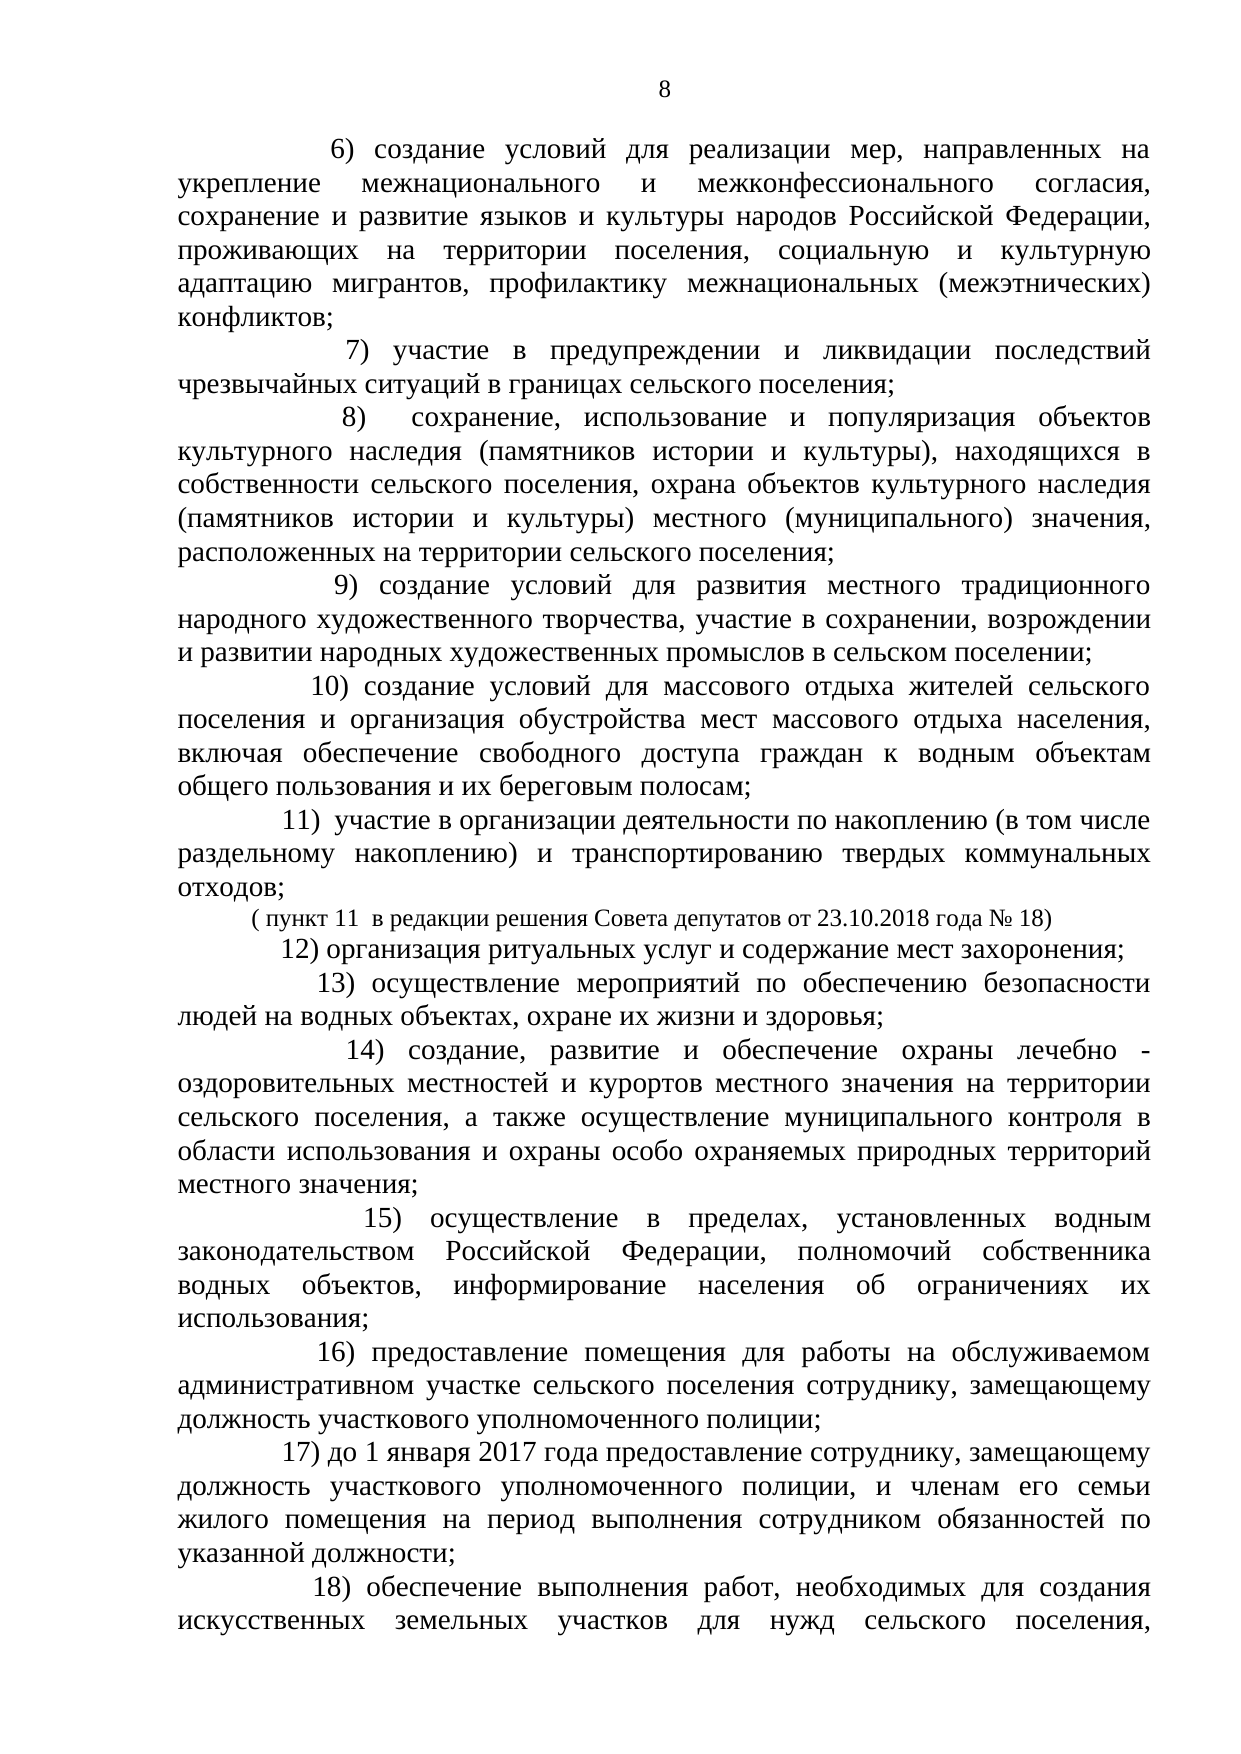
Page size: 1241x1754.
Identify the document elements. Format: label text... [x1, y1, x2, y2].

text 8) сохранение, использование и популяризация объектов культурного наследия (памятников истории и культуры), находящихся в собственности сельского поселения, охрана объектов культурного наследия (памятников истории и культуры) местного (муниципального) значения, расположенных на территории сельского поселения; [177, 399, 1152, 567]
text 6) создание условий для реализации мер, направленных на укрепление межнационального и межконфессионального согласия, сохранение и развитие языков и культуры народов Российской Федерации, проживающих на территории поселения, социальную и культурную адаптацию мигрантов, профилактику межнациональных (межэтнических) конфликтов; [177, 131, 1152, 332]
text 10) создание условий для массового отдыха жителей сельского поселения и организация обустройства мест массового отдыха населения, включая обеспечение свободного доступа граждан к водным объектам общего пользования и их береговым полосам; [177, 668, 1152, 802]
text 17) до 1 января 2017 года предоставление сотруднику, замещающему должность участкового уполномоченного полиции, и членам его семьи жилого помещения на период выполнения сотрудником обязанностей по указанной должности; [177, 1434, 1152, 1569]
text 12) организация ритуальных услуг и содержание мест захоронения; [177, 931, 1152, 965]
text ( пункт 11 в редакции решения Совета депутатов от 23.10.2018 года № 18) [177, 903, 1152, 931]
text 7) участие в предупреждении и ликвидации последствий чрезвычайных ситуаций в границах сельского поселения; [177, 332, 1152, 399]
text 11) участие в организации деятельности по накоплению (в том числе раздельному накоплению) и транспортированию твердых коммунальных отходов; [177, 802, 1152, 903]
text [177, 1569, 1152, 1636]
text 16) предоставление помещения для работы на обслуживаемом административном участке сельского поселения сотруднику, замещающему должность участкового уполномоченного полиции; [177, 1334, 1152, 1434]
text 13) осуществление мероприятий по обеспечению безопасности людей на водных объектах, охране их жизни и здоровья; [177, 965, 1152, 1032]
text 9) создание условий для развития местного традиционного народного художественного творчества, участие в сохранении, возрождении и развитии народных художественных промыслов в сельском поселении; [177, 567, 1152, 668]
text 14) создание, развитие и обеспечение охраны лечебно - оздоровительных местностей и курортов местного значения на территории сельского поселения, а также осуществление муниципального контроля в области использования и охраны особо охраняемых природных территорий местного значения; [177, 1032, 1152, 1200]
text 15) осуществление в пределах, установленных водным законодательством Российской Федерации, полномочий собственника водных объектов, информирование населения об ограничениях их использования; [177, 1200, 1152, 1334]
